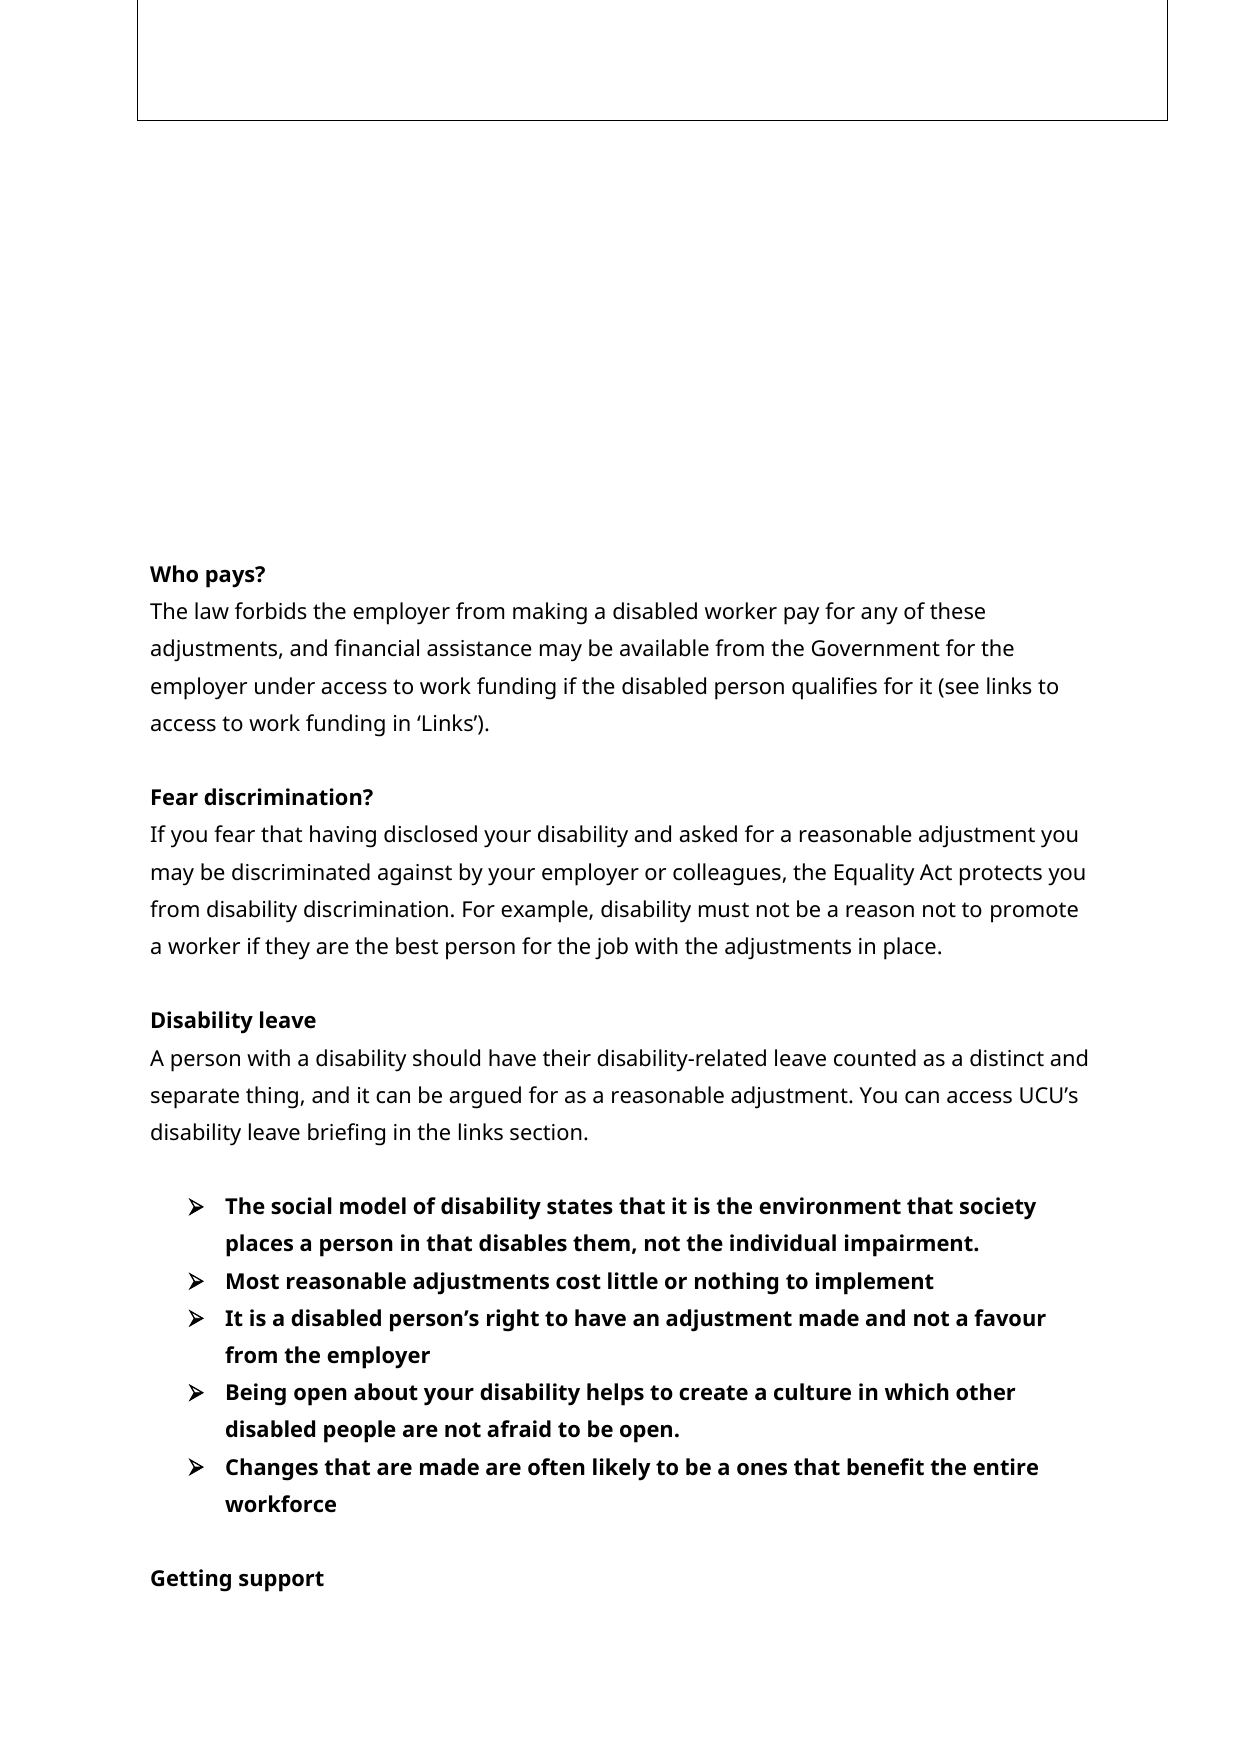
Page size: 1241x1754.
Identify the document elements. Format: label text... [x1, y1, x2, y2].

list Being open about your disability helps to create a culture in which other disabled people are not afraid to be open. [187, 1377, 1090, 1444]
text A person with a disability should have their disability-related leave counted as a distinct and separate thing, and it can be argued for as a reasonable adjustment. You can access UCU’s disability leave briefing in the links section. [150, 1042, 1090, 1147]
text The law forbids the employer from making a disabled worker pay for any of these adjustments, and financial assistance may be available from the Government for the employer under access to work funding if the disabled person qualifies for it (see links to access to work funding in ‘Links’). [150, 596, 1090, 738]
text Fear discrimination? [150, 782, 1090, 812]
list It is a disabled person’s right to have an adjustment made and not a favour from the employer [187, 1303, 1090, 1370]
text If you fear that having disclosed your disability and asked for a reasonable adjustment you may be discriminated against by your employer or colleagues, the Equality Act protects you from disability discrimination. For example, disability must not be a reason not to promote a worker if they are the best person for the job with the adjustments in place. [150, 819, 1090, 961]
text Getting support [150, 1563, 1090, 1593]
list Changes that are made are often likely to be a ones that benefit the entire workforce [187, 1452, 1090, 1518]
list Most reasonable adjustments cost little or nothing to implement [187, 1266, 1090, 1295]
text Who pays? [150, 559, 1090, 589]
list The social model of disability states that it is the environment that society places a person in that disables them, not the individual impairment. [187, 1191, 1090, 1258]
text Disability leave [150, 1005, 1090, 1035]
